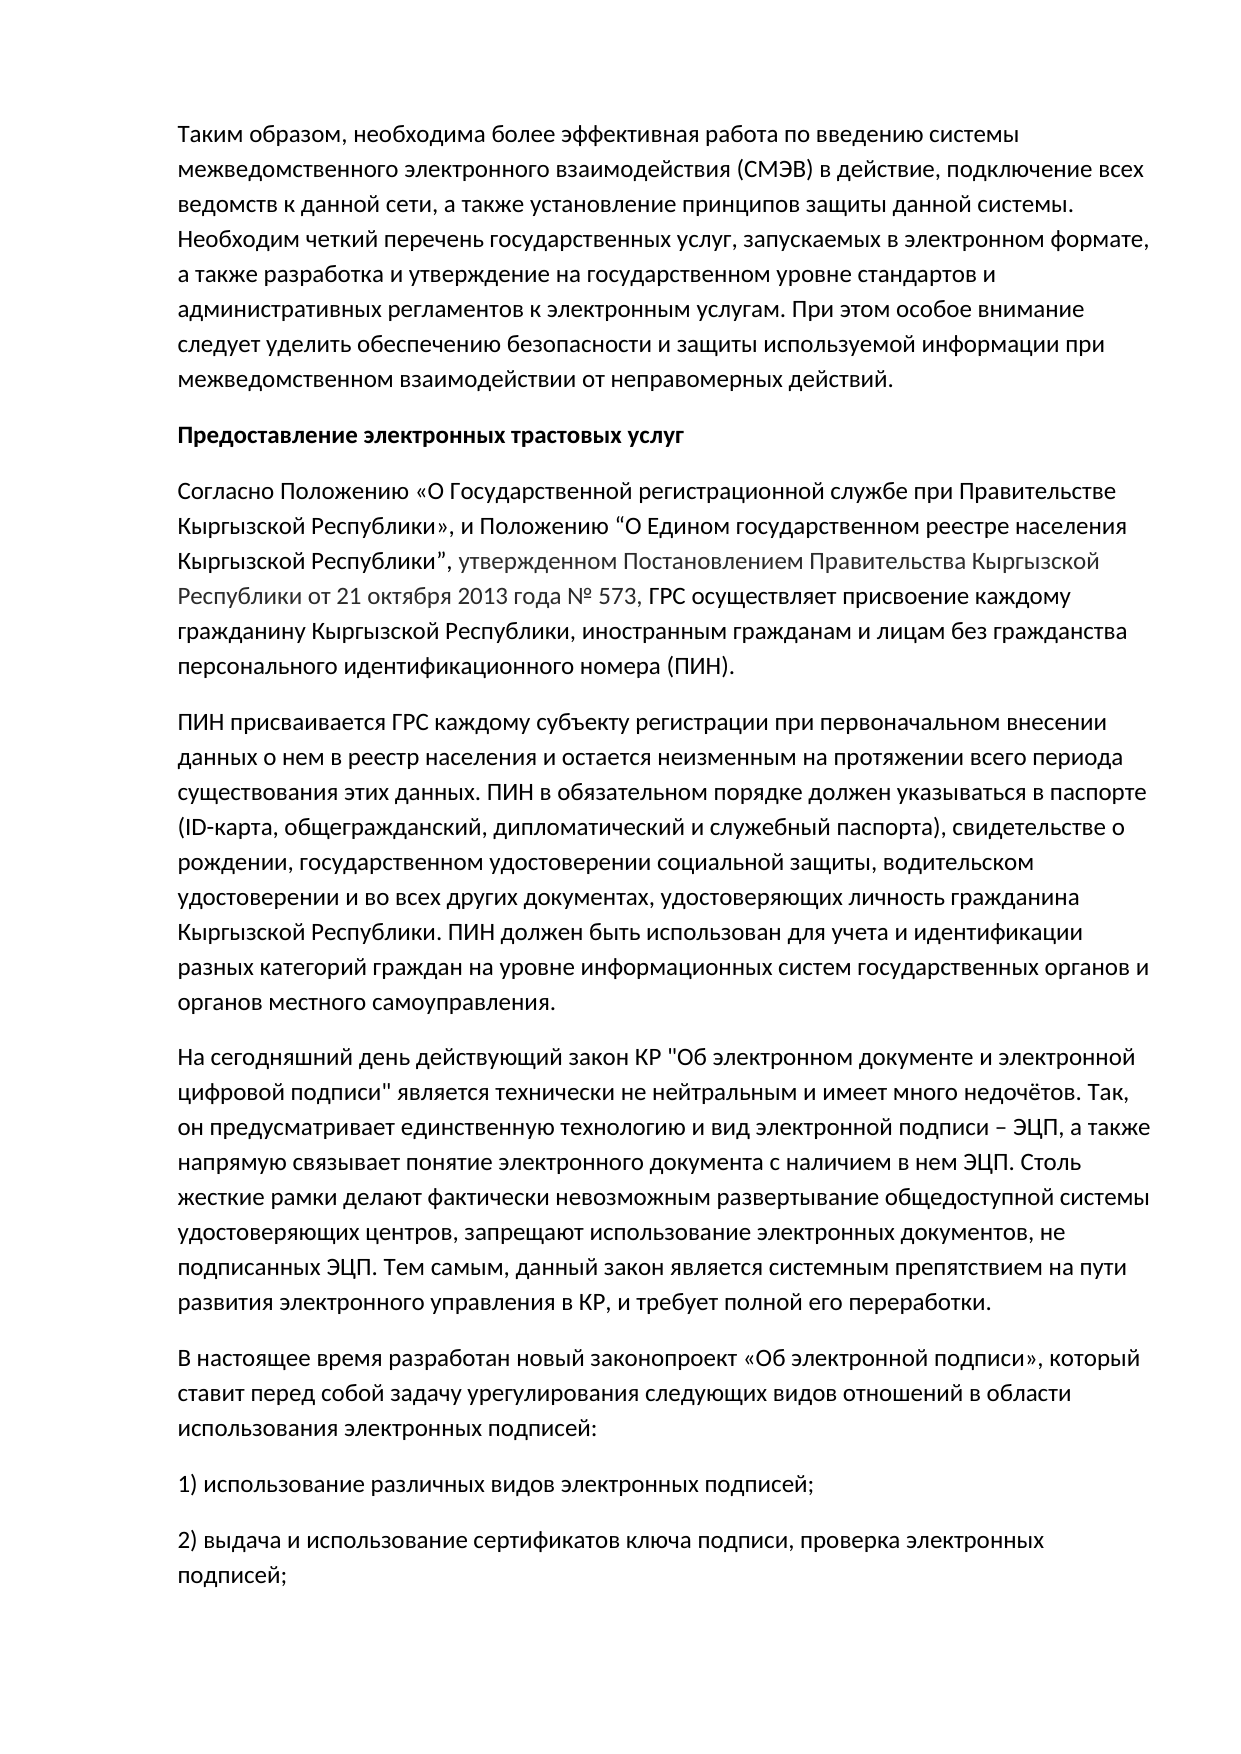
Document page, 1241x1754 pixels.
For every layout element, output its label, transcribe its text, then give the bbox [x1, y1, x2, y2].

text 1) использование различных видов электронных подписей; [177, 1468, 1152, 1499]
text На сегодняшний день действующий закон КР "Об электронном документе и электронной цифровой подписи" является технически не нейтральным и имеет много недочётов. Так, он предусматривает единственную технологию и вид электронной подписи – ЭЦП, а также напрямую связывает понятие электронного документа с наличием в нем ЭЦП. Столь жесткие рамки делают фактически невозможным развертывание общедоступной системы удостоверяющих центров, запрещают использование электронных документов, не подписанных ЭЦП. Тем самым, данный закон является системным препятствием на пути развития электронного управления в КР, и требует полной его переработки. [177, 1041, 1152, 1317]
text Таким образом, необходима более эффективная работа по введению системы межведомственного электронного взаимодействия (СМЭВ) в действие, подключение всех ведомств к данной сети, а также установление принципов защиты данной системы. Необходим четкий перечень государственных услуг, запускаемых в электронном формате, а также разработка и утверждение на государственном уровне стандартов и административных регламентов к электронным услугам. При этом особое внимание следует уделить обеспечению безопасности и защиты используемой информации при межведомственном взаимодействии от неправомерных действий. [177, 118, 1152, 394]
text 2) выдача и использование сертификатов ключа подписи, проверка электронных подписей; [177, 1524, 1152, 1589]
text ПИН присваивается ГРС каждому субъекту регистрации при первоначальном внесении данных о нем в реестр населения и остается неизменным на протяжении всего периода существования этих данных. ПИН в обязательном порядке должен указываться в паспорте (ID-карта, общегражданский, дипломатический и служебный паспорта), свидетельстве о рождении, государственном удостоверении социальной защиты, водительском удостоверении и во всех других документах, удостоверяющих личность гражданина Кыргызской Республики. ПИН должен быть использован для учета и идентификации разных категорий граждан на уровне информационных систем государственных органов и органов местного самоуправления. [177, 706, 1152, 1016]
text Согласно Положению «О Государственной регистрационной службе при Правительстве Кыргызской Республики», и Положению “О Едином государственном реестре населения Кыргызской Республики”, утвержденном Постановлением Правительства Кыргызской Республики от 21 октября 2013 года № 573, ГРС осуществляет присвоение каждому гражданину Кыргызской Республики, иностранным гражданам и лицам без гражданства персонального идентификационного номера (ПИН). [177, 475, 1152, 680]
text В настоящее время разработан новый законопроект «Об электронной подписи», который ставит перед собой задачу урегулирования следующих видов отношений в области использования электронных подписей: [177, 1342, 1152, 1443]
text Предоставление электронных трастовых услуг [177, 419, 1152, 449]
